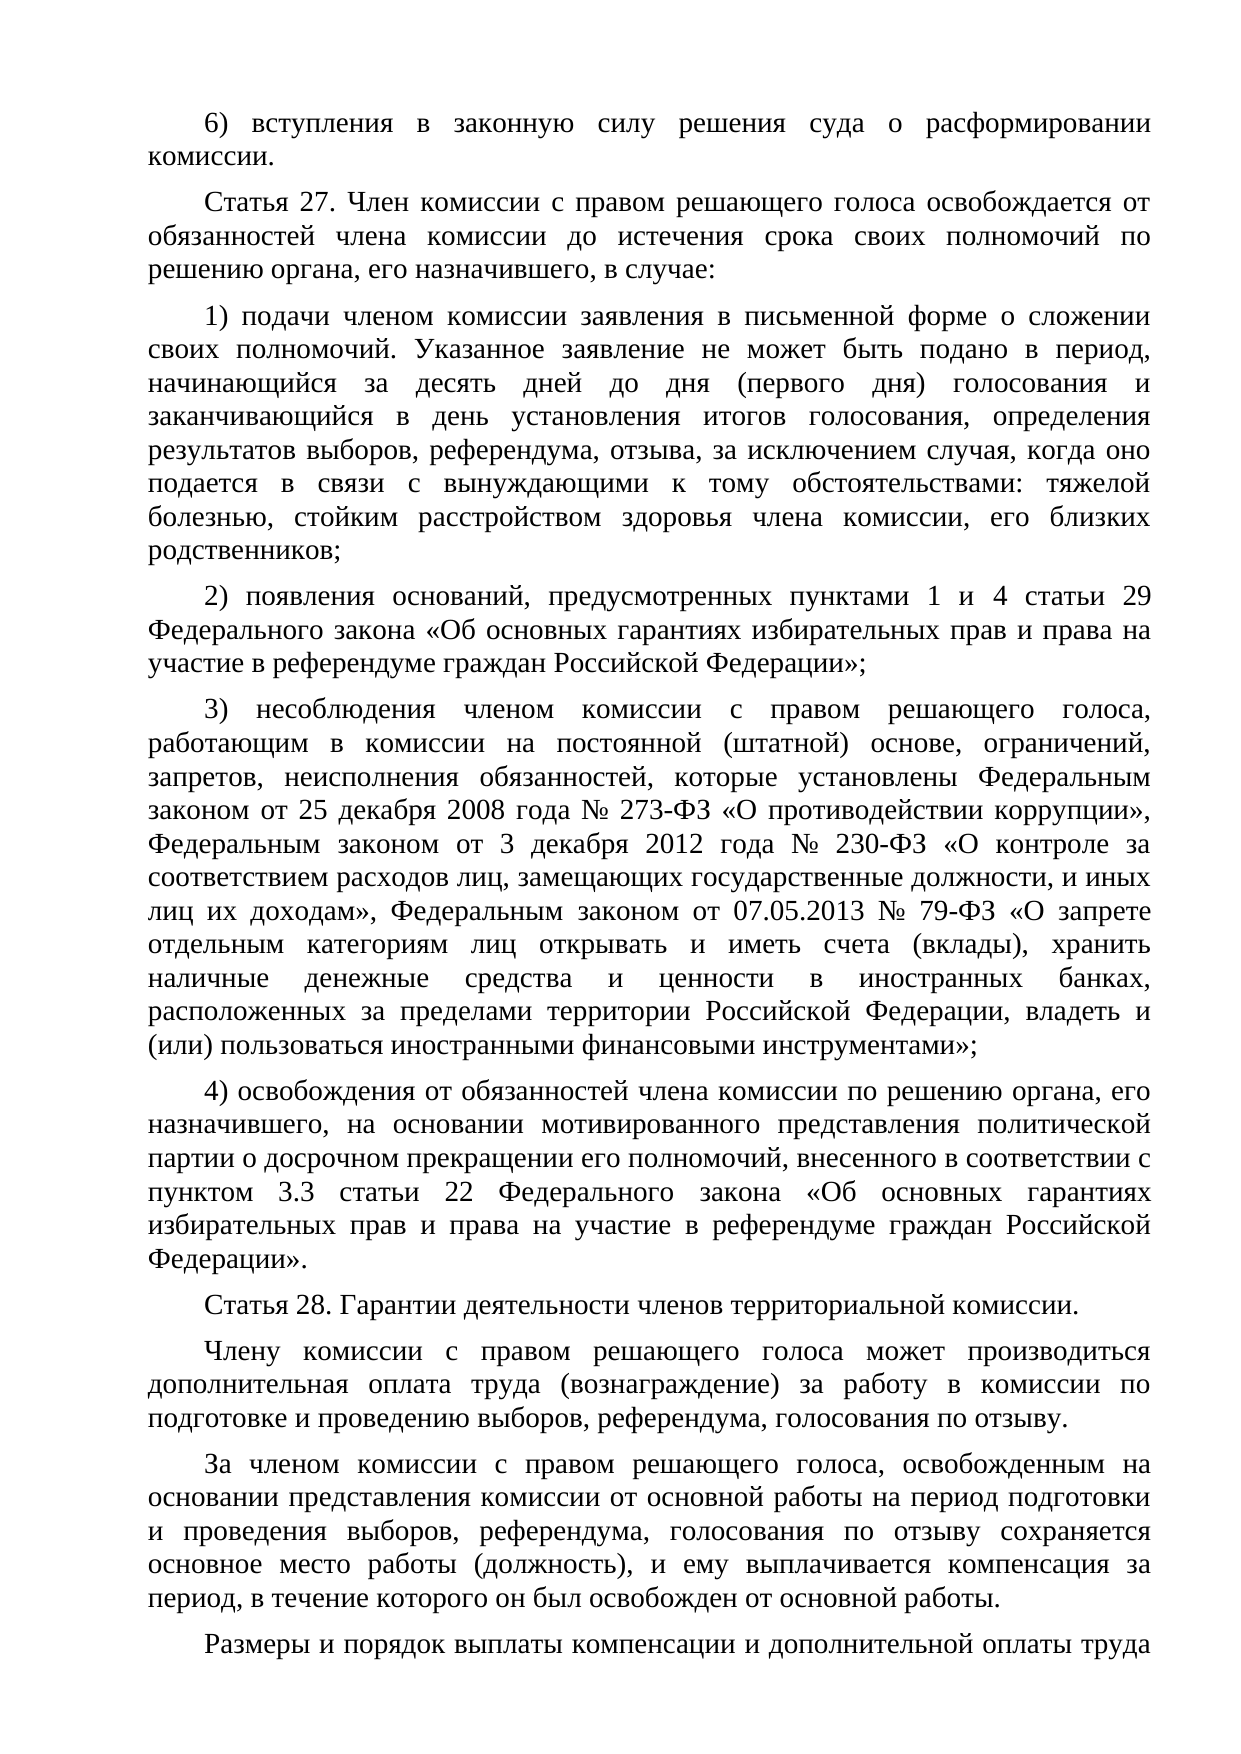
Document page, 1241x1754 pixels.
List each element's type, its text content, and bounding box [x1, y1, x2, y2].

text 3) несоблюдения членом комиссии с правом решающего голоса, работающим в комиссии на постоянной (штатной) основе, ограничений, запретов, неисполнения обязанностей, которые установлены Федеральным законом от 25 декабря 2008 года № 273-ФЗ «О противодействии коррупции», Федеральным законом от 3 декабря 2012 года № 230-ФЗ «О контроле за соответствием расходов лиц, замещающих государственные должности, и иных лиц их доходам», Федеральным законом от 07.05.2013 № 79-ФЗ «О запрете отдельным категориям лиц открывать и иметь счета (вклады), хранить наличные денежные средства и ценности в иностранных банках, расположенных за пределами территории Российской Федерации, владеть и (или) пользоваться иностранными финансовыми инструментами»; [148, 692, 1152, 1061]
text Статья 27. Член комиссии с правом решающего голоса освобождается от обязанностей члена комиссии до истечения срока своих полномочий по решению органа, его назначившего, в случае: [148, 184, 1152, 285]
text 1) подачи членом комиссии заявления в письменной форме о сложении своих полномочий. Указанное заявление не может быть подано в период, начинающийся за десять дней до дня (первого дня) голосования и заканчивающийся в день установления итогов голосования, определения результатов выборов, референдума, отзыва, за исключением случая, когда оно подается в связи с вынуждающими к тому обстоятельствами: тяжелой болезнью, стойким расстройством здоровья члена комиссии, его близких родственников; [148, 298, 1152, 566]
text 4) освобождения от обязанностей члена комиссии по решению органа, его назначившего, на основании мотивированного представления политической партии о досрочном прекращении его полномочий, внесенного в соответствии с пунктом 3.3 статьи 22 Федерального закона «Об основных гарантиях избирательных прав и права на участие в референдуме граждан Российской Федерации». [148, 1073, 1152, 1274]
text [148, 1626, 1152, 1660]
text Статья 28. Гарантии деятельности членов территориальной комиссии. [148, 1287, 1152, 1320]
text Члену комиссии с правом решающего голоса может производиться дополнительная оплата труда (вознаграждение) за работу в комиссии по подготовке и проведению выборов, референдума, голосования по отзыву. [148, 1333, 1152, 1433]
text 2) появления оснований, предусмотренных пунктами 1 и 4 статьи 29 Федерального закона «Об основных гарантиях избирательных прав и права на участие в референдуме граждан Российской Федерации»; [148, 578, 1152, 679]
text За членом комиссии с правом решающего голоса, освобожденным на основании представления комиссии от основной работы на период подготовки и проведения выборов, референдума, голосования по отзыву сохраняется основное место работы (должность), и ему выплачивается компенсация за период, в течение которого он был освобожден от основной работы. [148, 1446, 1152, 1614]
text 6) вступления в законную силу решения суда о расформировании комиссии. [148, 105, 1152, 172]
